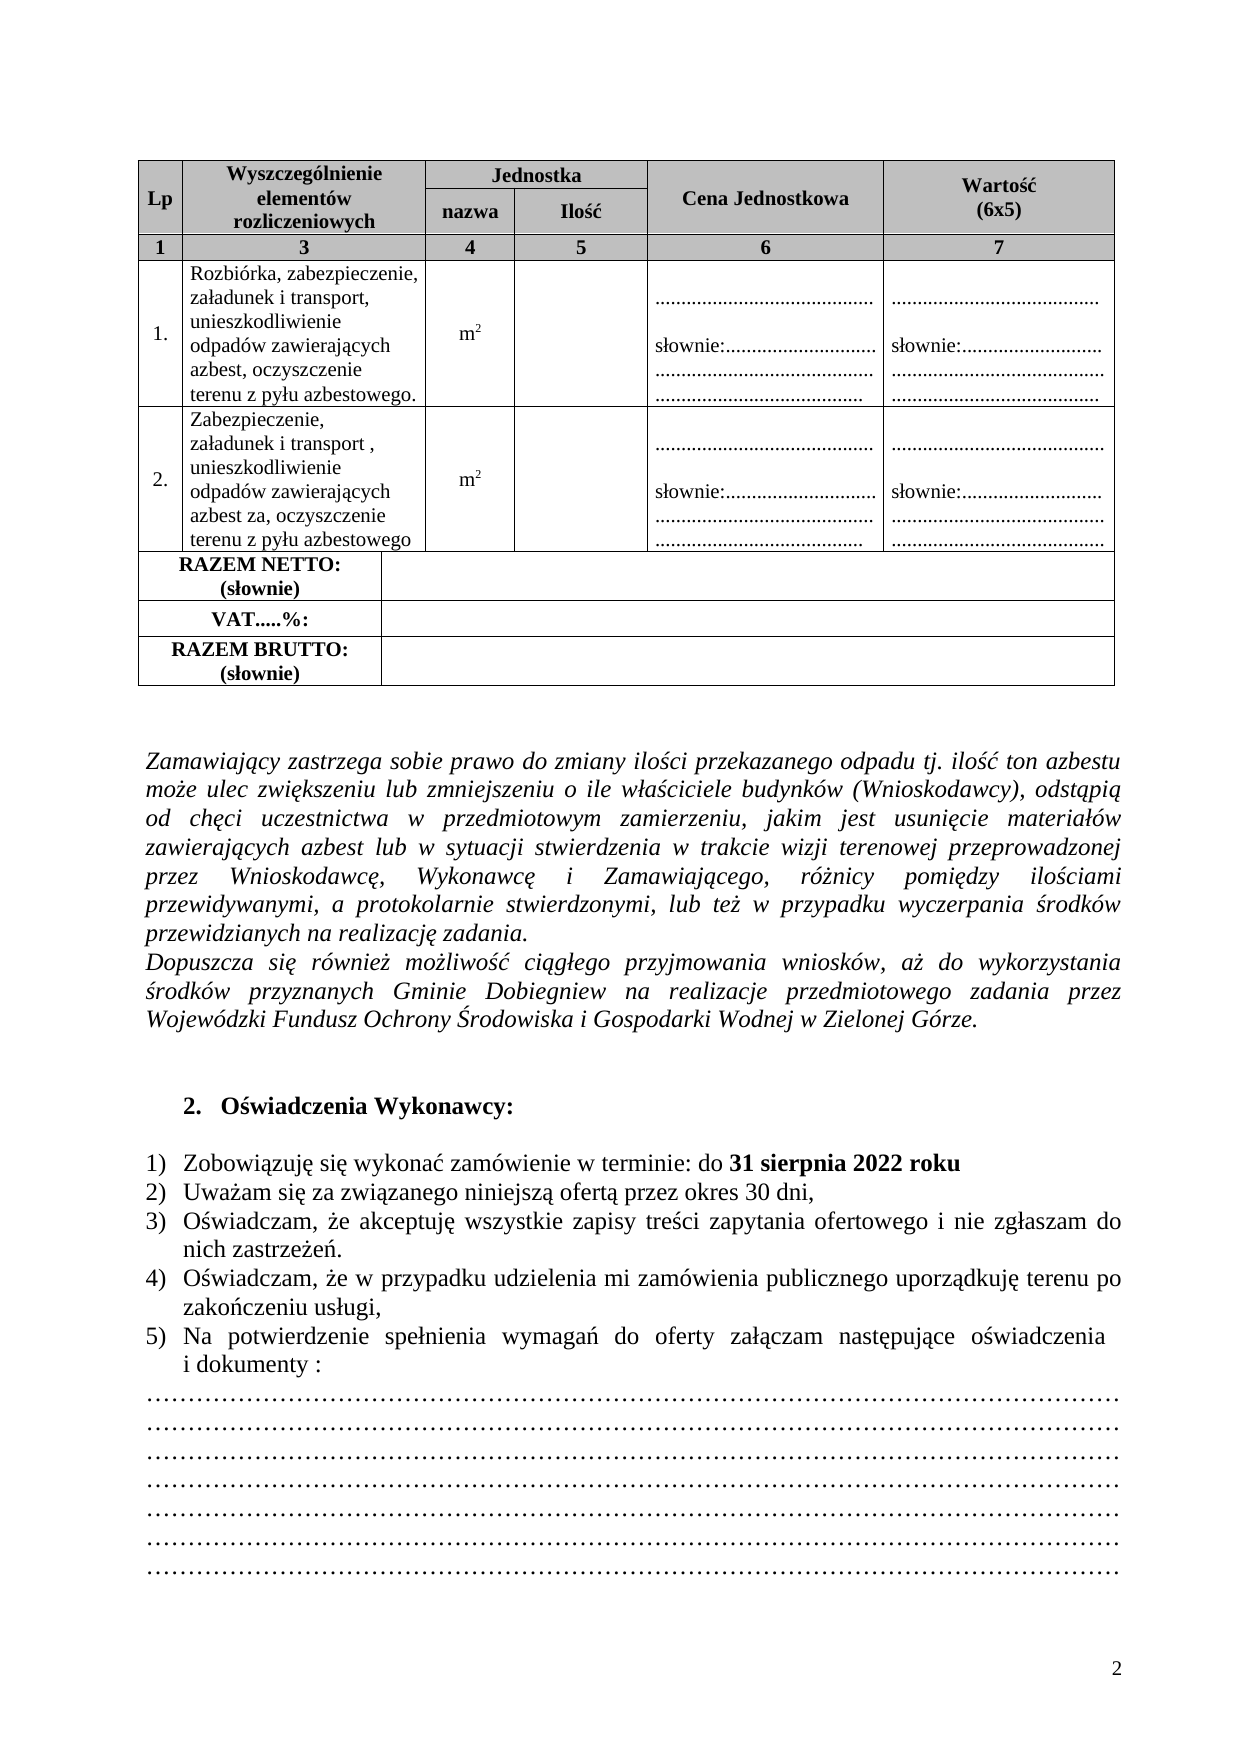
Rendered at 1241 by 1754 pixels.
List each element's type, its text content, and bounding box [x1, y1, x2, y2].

table_cell [382, 552, 1114, 600]
table_cell m2 [426, 407, 514, 551]
table_cell .......................................... słownie:............................................................................................................... [648, 261, 883, 406]
table_cell 4 [426, 235, 514, 260]
list Oświadczam, że akceptuję wszystkie zapisy treści zapytania ofertowego i nie zgłaszam do nich zastrzeżeń. [145, 1206, 1122, 1263]
table_cell ......................................... słownie:............................................................................................................. [884, 407, 1114, 551]
table_cell Ilość [515, 189, 647, 233]
text ……………………………………………………………………………………………………… [145, 1464, 1122, 1493]
table_header Wyszczególnienie elementów rozliczeniowych [183, 161, 425, 233]
text Zamawiający zastrzega sobie prawo do zmiany ilości przekazanego odpadu tj. ilość ton azbestu może ulec zwiększeniu lub zmniejszeniu o ile właściciele budynków (Wnioskodawcy), odstąpią od chęci uczestnictwa w przedmiotowym zamierzeniu, jakim jest usunięcie materiałów zawierających azbest lub w sytuacji stwierdzenia w trakcie wizji terenowej przeprowadzonej przez Wnioskodawcę, Wykonawcę i Zamawiającego, różnicy pomiędzy ilościami przewidywanymi, a protokolarnie stwierdzonymi, lub też w przypadku wyczerpania środków przewidzianych na realizację zadania. [145, 746, 1122, 947]
table_cell 1 [139, 235, 182, 260]
list Zobowiązuję się wykonać zamówienie w terminie: do 31 sierpnia 2022 roku [145, 1148, 1122, 1177]
text ……………………………………………………………………………………………………… [145, 1493, 1122, 1522]
table_header Jednostka [426, 161, 647, 188]
table_cell 3 [183, 235, 425, 260]
table_cell [382, 601, 1114, 636]
table_cell 5 [515, 235, 647, 260]
text Dopuszcza się również możliwość ciągłego przyjmowania wniosków, aż do wykorzystania środków przyznanych Gminie Dobiegniew na realizacje przedmiotowego zadania przez Wojewódzki Fundusz Ochrony Środowiska i Gospodarki Wodnej w Zielonej Górze. [145, 947, 1122, 1033]
table_cell .......................................... słownie:............................................................................................................... [648, 407, 883, 551]
text ……………………………………………………………………………………………………… [145, 1522, 1122, 1551]
list Oświadczenia Wykonawcy: [183, 1091, 1122, 1119]
table_cell RAZEM NETTO: (słownie) [139, 552, 381, 600]
table_header Wartość (6x5) [884, 161, 1114, 233]
table_cell 2. [139, 407, 182, 551]
table_cell nazwa [426, 189, 514, 233]
table_cell ........................................ słownie:............................................................................................................ [884, 261, 1114, 406]
list Uważam się za związanego niniejszą ofertą przez okres 30 dni, [145, 1177, 1122, 1206]
table_cell Rozbiórka, zabezpieczenie, załadunek i transport, unieszkodliwienie odpadów zawierających azbest, oczyszczenie terenu z pyłu azbestowego. [183, 261, 425, 406]
list Oświadczam, że w przypadku udzielenia mi zamówienia publicznego uporządkuję terenu po zakończeniu usługi, [145, 1263, 1122, 1321]
table_cell VAT.....%: [139, 601, 381, 636]
text ……………………………………………………………………………………………………… [145, 1378, 1122, 1407]
table_cell RAZEM BRUTTO: (słownie) [139, 637, 381, 685]
table_header Cena Jednostkowa [648, 161, 883, 233]
list Na potwierdzenie spełnienia wymagań do oferty załączam następujące oświadczenia i dokumenty : [145, 1321, 1122, 1378]
table_cell 6 [648, 235, 883, 260]
table_cell 7 [884, 235, 1114, 260]
text ……………………………………………………………………………………………………… [145, 1436, 1122, 1464]
text ……………………………………………………………………………………………………… [145, 1407, 1122, 1436]
table_cell [515, 407, 647, 551]
table_cell [515, 261, 647, 406]
table_cell [382, 637, 1114, 685]
text ……………………………………………………………………………………………………… [145, 1551, 1122, 1579]
table_cell 1. [139, 261, 182, 406]
table_header Lp [139, 161, 182, 233]
table_cell Zabezpieczenie, załadunek i transport , unieszkodliwienie odpadów zawierających azbest za, oczyszczenie terenu z pyłu azbestowego [183, 407, 425, 551]
table_cell m2 [426, 261, 514, 406]
